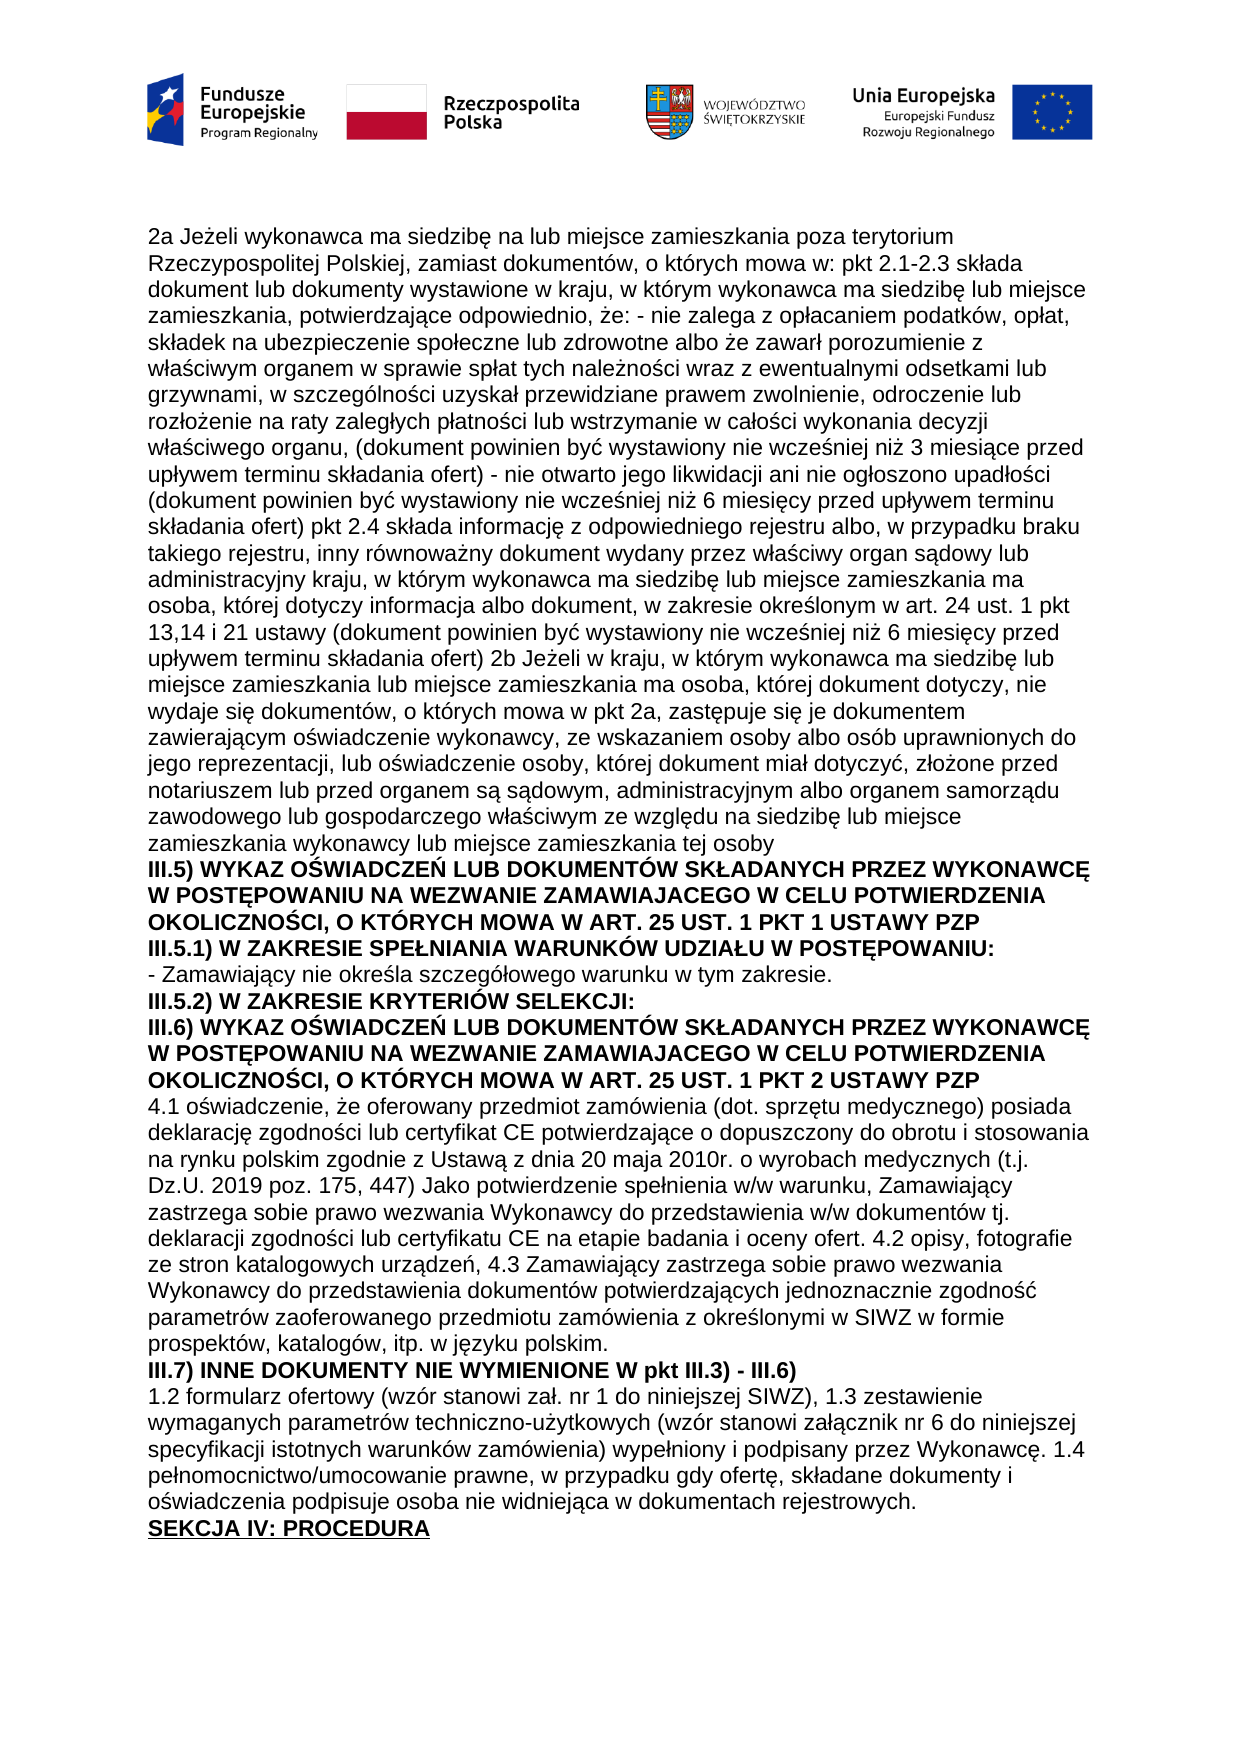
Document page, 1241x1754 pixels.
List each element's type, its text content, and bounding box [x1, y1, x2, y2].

text SEKCJA IV: PROCEDURA [148, 1515, 1093, 1541]
picture [853, 73, 1093, 146]
picture [346, 73, 579, 146]
picture [646, 73, 805, 146]
text 1.2 formularz ofertowy (wzór stanowi zał. nr 1 do niniejszej SIWZ), 1.3 zestawienie wymaganych parametrów techniczno-użytkowych (wzór stanowi załącznik nr 6 do niniejszej specyfikacji istotnych warunków zamówienia) wypełniony i podpisany przez Wykonawcę. 1.4 pełnomocnictwo/umocowanie prawne, w przypadku gdy ofertę, składane dokumenty i oświadczenia podpisuje osoba nie widniejąca w dokumentach rejestrowych. [148, 1383, 1093, 1515]
text III.7) INNE DOKUMENTY NIE WYMIENIONE W pkt III.3) - III.6) [148, 1357, 1093, 1383]
picture [147, 73, 318, 146]
text 4.1 oświadczenie, że oferowany przedmiot zamówienia (dot. sprzętu medycznego) posiada deklarację zgodności lub certyfikat CE potwierdzające o dopuszczony do obrotu i stosowania na rynku polskim zgodnie z Ustawą z dnia 20 maja 2010r. o wyrobach medycznych (t.j. Dz.U. 2019 poz. 175, 447) Jako potwierdzenie spełnienia w/w warunku, Zamawiający zastrzega sobie prawo wezwania Wykonawcy do przedstawienia w/w dokumentów tj. deklaracji zgodności lub certyfikatu CE na etapie badania i oceny ofert. 4.2 opisy, fotografie ze stron katalogowych urządzeń, 4.3 Zamawiający zastrzega sobie prawo wezwania Wykonawcy do przedstawienia dokumentów potwierdzających jednoznacznie zgodność parametrów zaoferowanego przedmiotu zamówienia z określonymi w SIWZ w formie prospektów, katalogów, itp. w języku polskim. [148, 1093, 1093, 1357]
text III.5.1) W ZAKRESIE SPEŁNIANIA WARUNKÓW UDZIAŁU W POSTĘPOWANIU: - Zamawiający nie określa szczegółowego warunku w tym zakresie. III.5.2) W ZAKRESIE KRYTERIÓW SELEKCJI: III.6) WYKAZ OŚWIADCZEŃ LUB DOKUMENTÓW SKŁADANYCH PRZEZ WYKONAWCĘ W POSTĘPOWANIU NA WEZWANIE ZAMAWIAJACEGO W CELU POTWIERDZENIA OKOLICZNOŚCI, O KTÓRYCH MOWA W ART. 25 UST. 1 PKT 2 USTAWY PZP [148, 935, 1093, 1093]
text III.5) WYKAZ OŚWIADCZEŃ LUB DOKUMENTÓW SKŁADANYCH PRZEZ WYKONAWCĘ W POSTĘPOWANIU NA WEZWANIE ZAMAWIAJACEGO W CELU POTWIERDZENIA OKOLICZNOŚCI, O KTÓRYCH MOWA W ART. 25 UST. 1 PKT 1 USTAWY PZP [148, 856, 1093, 935]
